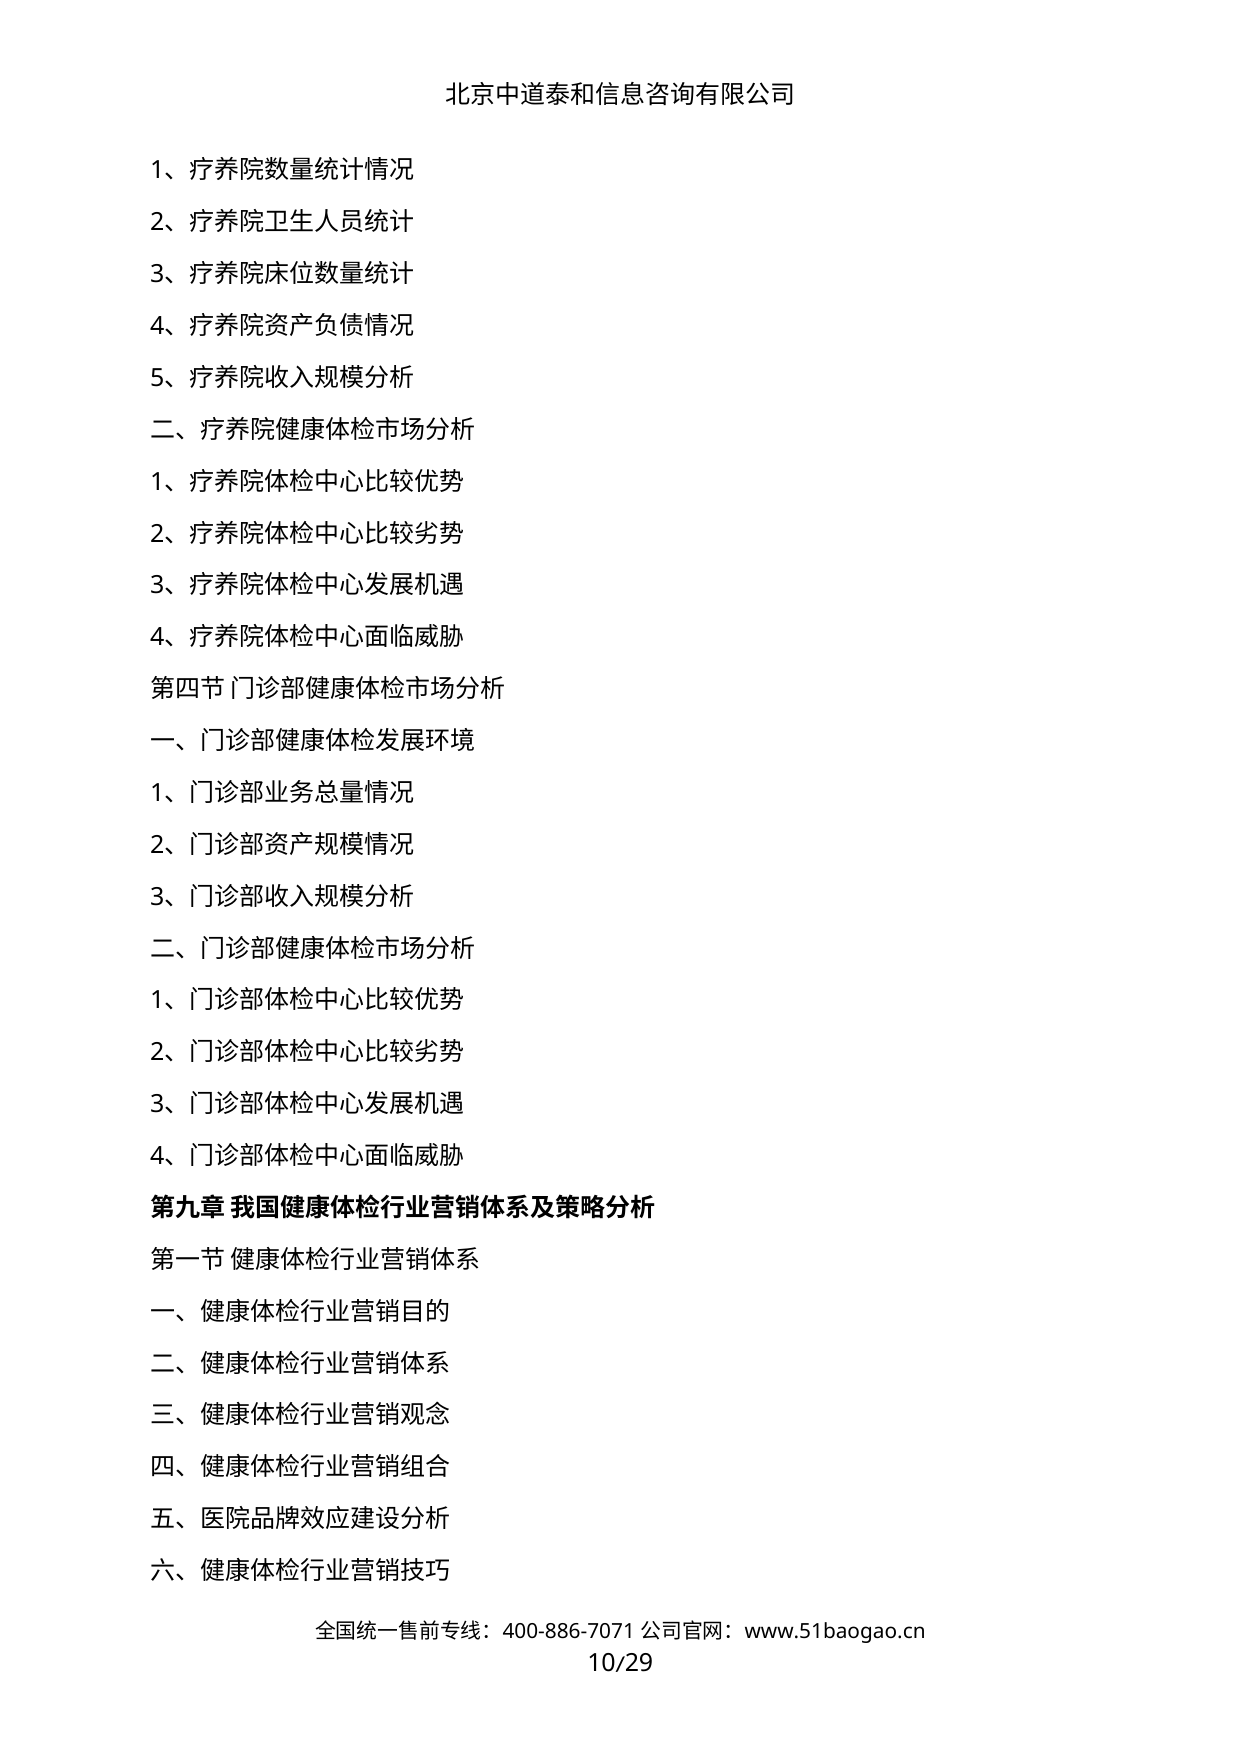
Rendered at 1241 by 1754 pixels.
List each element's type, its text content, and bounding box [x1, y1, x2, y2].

text 4、门诊部体检中心面临威胁 [150, 1136, 1090, 1172]
text 2、疗养院卫生人员统计 [150, 202, 1090, 238]
text 一、门诊部健康体检发展环境 [150, 721, 1090, 757]
text 2、门诊部资产规模情况 [150, 824, 1090, 861]
text 二、健康体检行业营销体系 [150, 1343, 1090, 1379]
text 5、疗养院收入规模分析 [150, 357, 1090, 394]
text 三、健康体检行业营销观念 [150, 1395, 1090, 1431]
text 1、疗养院体检中心比较优势 [150, 461, 1090, 497]
text 1、门诊部业务总量情况 [150, 772, 1090, 809]
text 4、疗养院资产负债情况 [150, 306, 1090, 342]
text 1、疗养院数量统计情况 [150, 150, 1090, 186]
text 六、健康体检行业营销技巧 [150, 1551, 1090, 1587]
text 四、健康体检行业营销组合 [150, 1447, 1090, 1483]
text 一、健康体检行业营销目的 [150, 1291, 1090, 1327]
text 2、门诊部体检中心比较劣势 [150, 1032, 1090, 1068]
text 3、疗养院床位数量统计 [150, 254, 1090, 290]
text 4、疗养院体检中心面临威胁 [150, 617, 1090, 653]
text 第九章 我国健康体检行业营销体系及策略分析 [150, 1187, 1090, 1224]
text 2、疗养院体检中心比较劣势 [150, 513, 1090, 549]
text 第四节 门诊部健康体检市场分析 [150, 669, 1090, 705]
text 二、门诊部健康体检市场分析 [150, 928, 1090, 964]
text 1、门诊部体检中心比较优势 [150, 980, 1090, 1016]
text 3、门诊部体检中心发展机遇 [150, 1084, 1090, 1120]
text 五、医院品牌效应建设分析 [150, 1499, 1090, 1535]
text 第一节 健康体检行业营销体系 [150, 1239, 1090, 1276]
text 二、疗养院健康体检市场分析 [150, 409, 1090, 446]
text 3、疗养院体检中心发展机遇 [150, 565, 1090, 601]
text 3、门诊部收入规模分析 [150, 876, 1090, 912]
